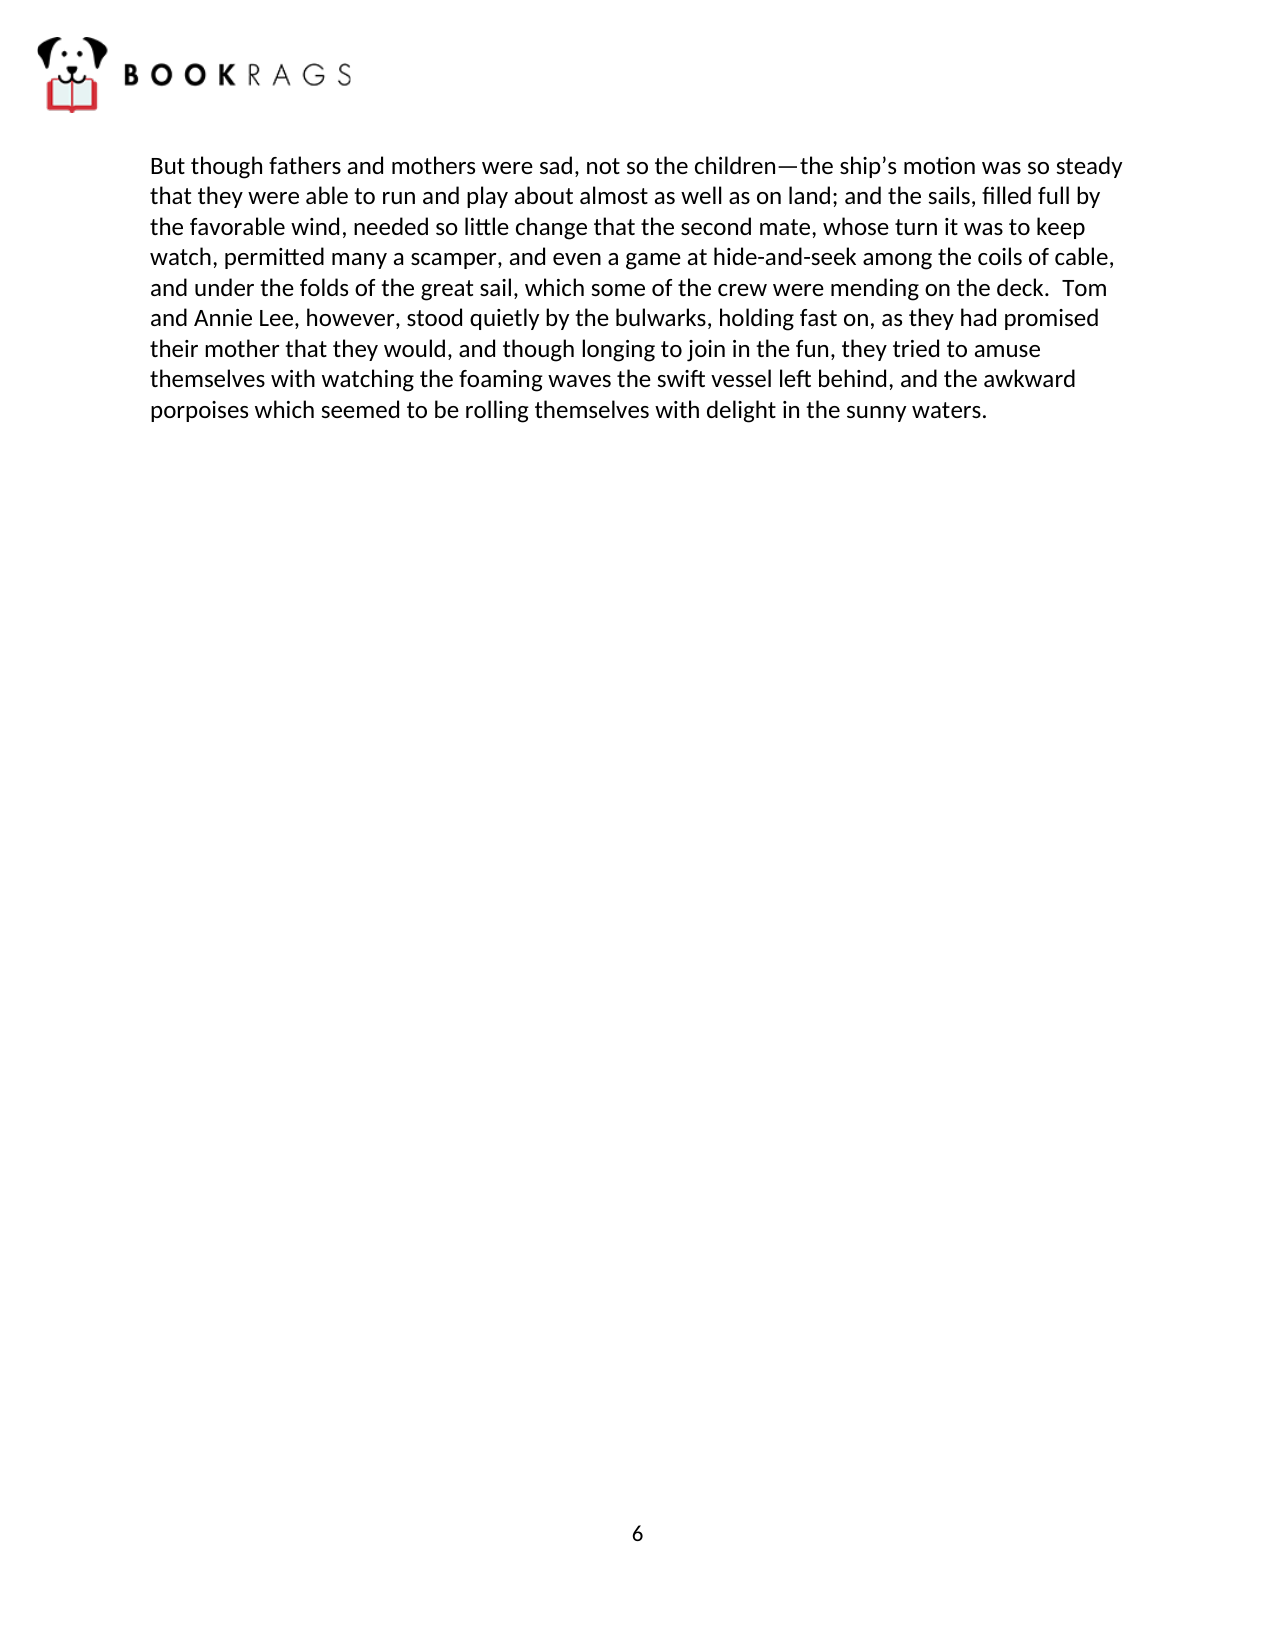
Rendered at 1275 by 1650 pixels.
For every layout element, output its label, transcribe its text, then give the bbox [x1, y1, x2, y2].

text But though fathers and mothers were sad, not so the children—­the ship’s motion was so steady that they were able to run and play about almost as well as on land; and the sails, filled full by the favorable wind, needed so little change that the second mate, whose turn it was to keep watch, permitted many a scamper, and even a game at hide-and-seek among the coils of cable, and under the folds of the great sail, which some of the crew were mending on the deck. Tom and Annie Lee, however, stood quietly by the bulwarks, holding fast on, as they had promised their mother that they would, and though longing to join in the fun, they tried to amuse themselves with watching the foaming waves the swift vessel left behind, and the awkward porpoises which seemed to be rolling themselves with delight in the sunny waters. [150, 150, 1125, 425]
picture [37, 37, 351, 113]
